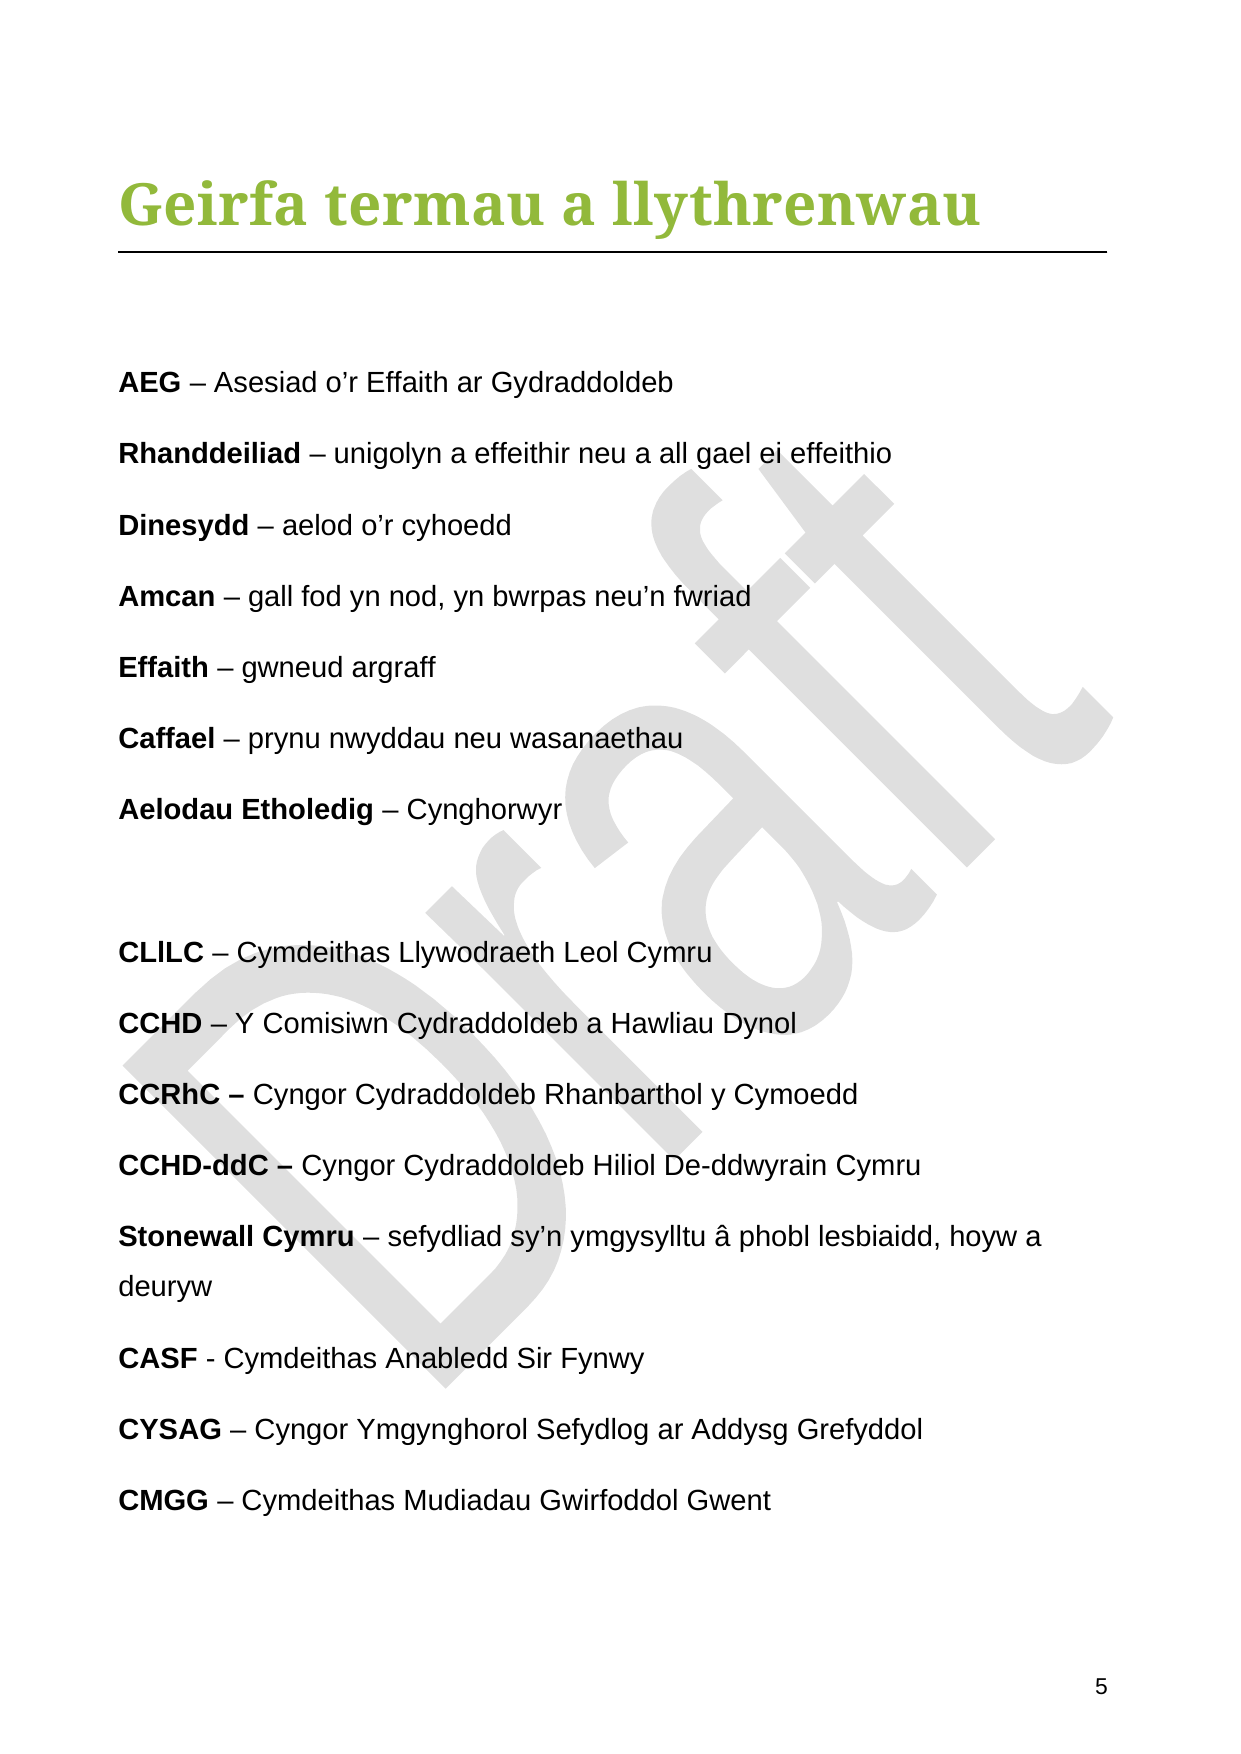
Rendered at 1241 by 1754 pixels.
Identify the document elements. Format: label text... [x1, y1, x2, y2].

text CLlLC – Cymdeithas Llywodraeth Leol Cymru [118, 934, 1107, 968]
text Rhanddeiliad – unigolyn a effeithir neu a all gael ei effeithio [118, 437, 1107, 470]
text CYSAG – Cyngor Ymgynghorol Sefydlog ar Addysg Grefyddol [118, 1412, 1107, 1445]
text Amcan – gall fod yn nod, yn bwrpas neu’n fwriad [118, 579, 1107, 612]
text Effaith – gwneud argraff [118, 650, 1107, 683]
text CMGG – Cymdeithas Mudiadau Gwirfoddol Gwent [118, 1483, 1107, 1516]
text AEG – Asesiad o’r Effaith ar Gydraddoldeb [118, 365, 1107, 399]
text Geirfa termau a llythrenwau [118, 163, 1107, 251]
text CCHD-ddC – Cyngor Cydraddoldeb Hiliol De-ddwyrain Cymru [118, 1148, 1107, 1182]
text CCHD – Y Comisiwn Cydraddoldeb a Hawliau Dynol [118, 1006, 1107, 1039]
text Aelodau Etholedig – Cynghorwyr [118, 792, 1107, 826]
text CCRhC – Cyngor Cydraddoldeb Rhanbarthol y Cymoedd [118, 1077, 1107, 1110]
text Stonewall Cymru – sefydliad sy’n ymgysylltu â phobl lesbiaidd, hoyw a deuryw [118, 1219, 1107, 1303]
text Dinesydd – aelod o’r cyhoedd [118, 508, 1107, 541]
text Caffael – prynu nwyddau neu wasanaethau [118, 721, 1107, 755]
text CASF - Cymdeithas Anabledd Sir Fynwy [118, 1341, 1107, 1374]
